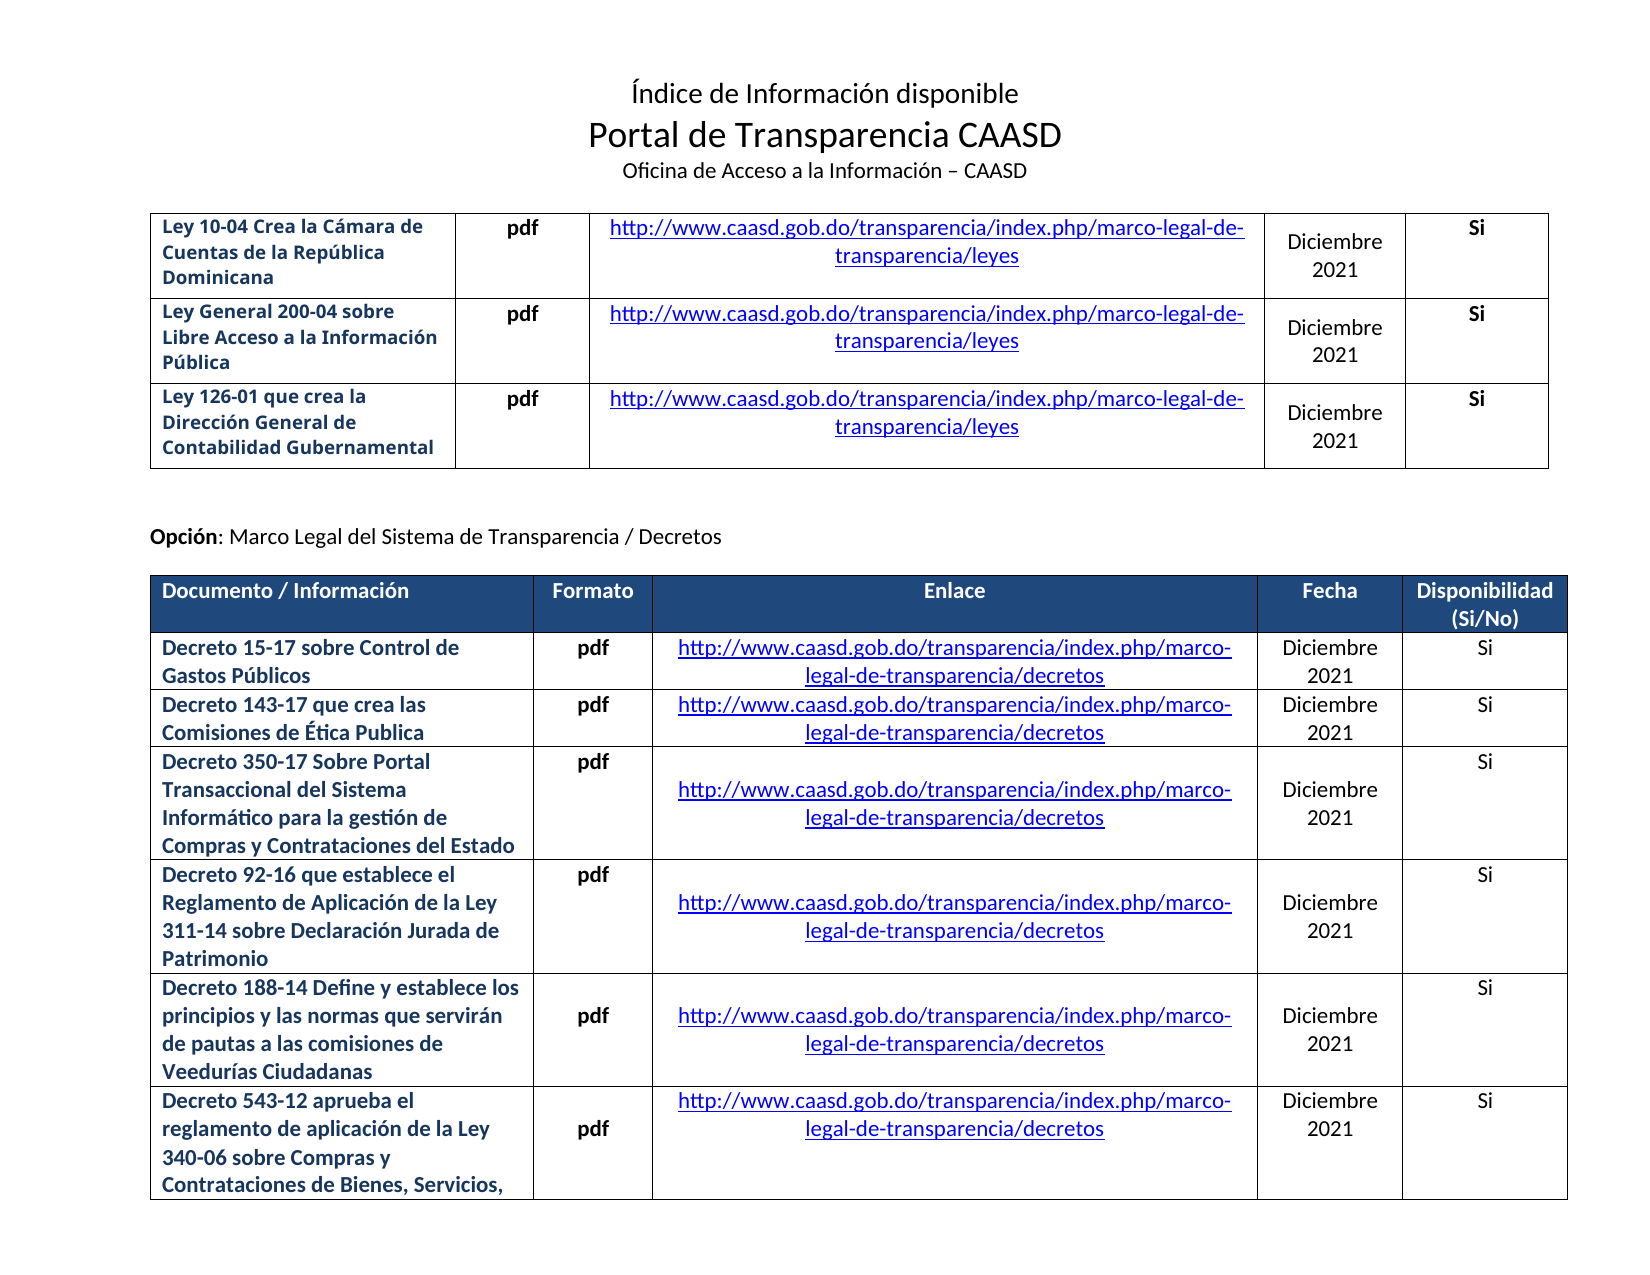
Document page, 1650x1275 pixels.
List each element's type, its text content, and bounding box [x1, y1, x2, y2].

table_header Enlace [653, 576, 1257, 632]
table_cell Si [1406, 384, 1548, 468]
table_cell Decreto 350-17 Sobre Portal Transaccional del Sistema Informático para la gestión de Compras y Contrataciones del Estado [151, 747, 533, 859]
table_cell Diciembre 2021 [1265, 299, 1405, 383]
table_header Formato [534, 576, 652, 632]
table_cell Ley 10-04 Crea la Cámara de Cuentas de la República Dominicana [151, 214, 455, 298]
table_cell Ley 126-01 que crea la Dirección General de Contabilidad Gubernamental [151, 384, 455, 468]
table_cell Ley General 200-04 sobre Libre Acceso a la Información Pública [151, 299, 455, 383]
table_cell http://www.caasd.gob.do/transparencia/index.php/marco-legal-de-transparencia/decretos [653, 633, 1257, 689]
table_cell Si [1403, 1087, 1567, 1199]
table_cell http://www.caasd.gob.do/transparencia/index.php/marco-legal-de-transparencia/leyes [590, 384, 1264, 468]
table_cell pdf [456, 214, 589, 298]
table_cell Decreto 15-17 sobre Control de Gastos Públicos [151, 633, 533, 689]
table_cell Si [1406, 214, 1548, 298]
table_cell Diciembre 2021 [1258, 633, 1402, 689]
table_cell pdf [534, 633, 652, 689]
table_cell Diciembre 2021 [1258, 747, 1402, 859]
text Opción: Marco Legal del Sistema de Transparencia / Decretos [150, 522, 1500, 550]
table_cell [151, 1087, 533, 1199]
table_cell pdf [534, 690, 652, 746]
table_cell Diciembre 2021 [1258, 860, 1402, 972]
table_cell Decreto 143-17 que crea las Comisiones de Ética Publica [151, 690, 533, 746]
table_cell pdf [456, 299, 589, 383]
table_cell Decreto 188-14 Define y establece los principios y las normas que servirán de pautas a las comisiones de Veedurías Ciudadanas [151, 974, 533, 1086]
table_cell Si [1403, 974, 1567, 1086]
table_cell Si [1403, 690, 1567, 746]
table_header Documento / Información [151, 576, 533, 632]
table_cell Si [1403, 747, 1567, 859]
table_cell Diciembre 2021 [1265, 384, 1405, 468]
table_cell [590, 214, 1264, 298]
table_cell Si [1406, 299, 1548, 383]
table_cell http://www.caasd.gob.do/transparencia/index.php/marco-legal-de-transparencia/leyes [590, 299, 1264, 383]
table_cell pdf [534, 974, 652, 1086]
table_cell pdf [456, 384, 589, 468]
table_cell pdf [534, 860, 652, 972]
table_cell http://www.caasd.gob.do/transparencia/index.php/marco-legal-de-transparencia/decretos [653, 747, 1257, 859]
table_cell http://www.caasd.gob.do/transparencia/index.php/marco-legal-de-transparencia/decretos [653, 690, 1257, 746]
table_header Fecha [1258, 576, 1402, 632]
table_cell Diciembre 2021 [1265, 214, 1405, 298]
table_cell pdf [534, 747, 652, 859]
table_cell Decreto 92-16 que establece el Reglamento de Aplicación de la Ley 311-14 sobre Declaración Jurada de Patrimonio [151, 860, 533, 972]
table_cell http://www.caasd.gob.do/transparencia/index.php/marco-legal-de-transparencia/decretos [653, 860, 1257, 972]
table_cell Diciembre 2021 [1258, 974, 1402, 1086]
table_header Disponibilidad (Si/No) [1403, 576, 1567, 632]
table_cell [653, 1087, 1257, 1199]
table_cell pdf [534, 1087, 652, 1199]
table_cell Si [1403, 860, 1567, 972]
table_cell Diciembre 2021 [1258, 690, 1402, 746]
table_cell Diciembre 2021 [1258, 1087, 1402, 1199]
table_cell Si [1403, 633, 1567, 689]
table_cell http://www.caasd.gob.do/transparencia/index.php/marco-legal-de-transparencia/decretos [653, 974, 1257, 1086]
